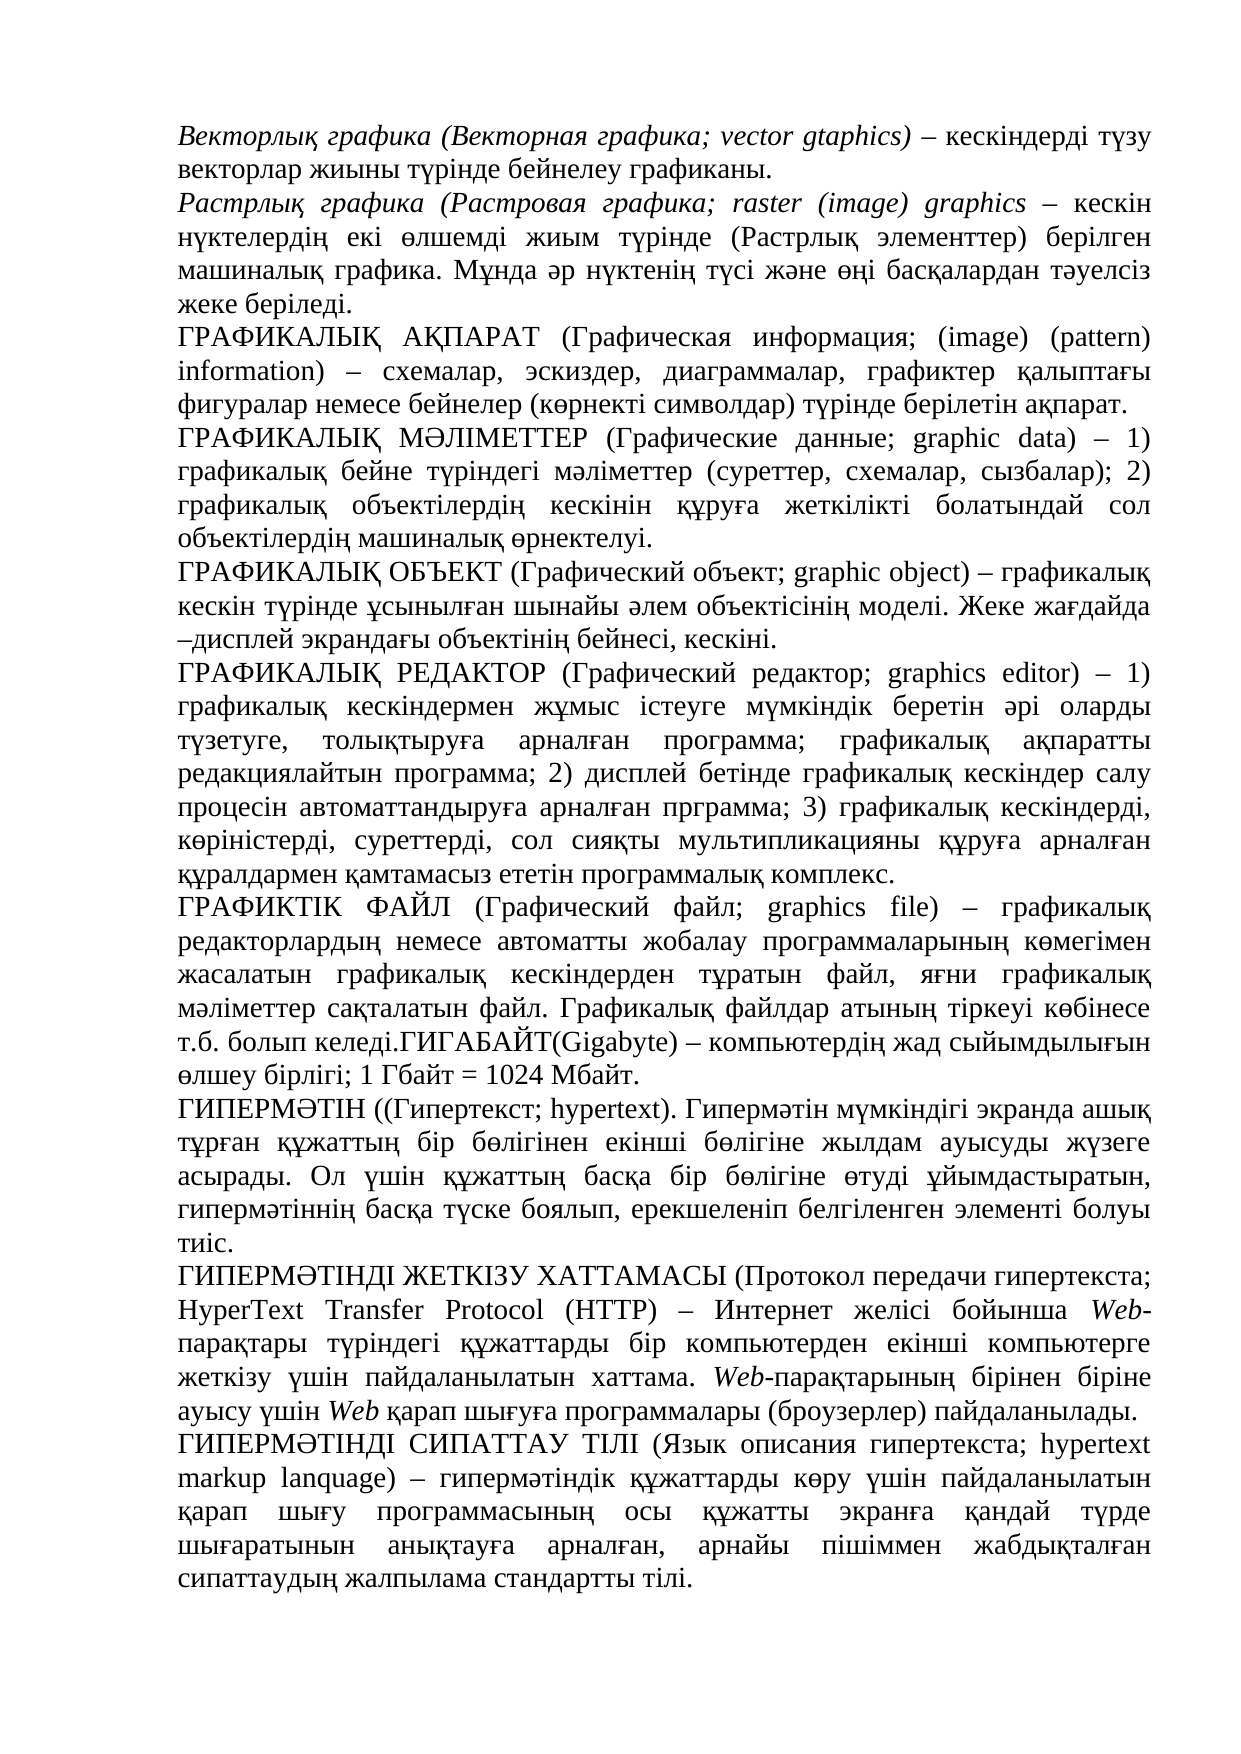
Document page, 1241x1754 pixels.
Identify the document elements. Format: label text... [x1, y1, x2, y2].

text ГРАФИКАЛЫҚ АҚПАРАТ (Графическая информация; (image) (pattern) information) – схемалар, эскиздер, диаграммалар, графиктер қалыптағы фигуралар немесе бейнелер (көрнекті символдар) түрінде берілетін ақпарат. [177, 319, 1152, 420]
text Растрлық графика (Растровая графика; raster (image) graphics – кескін нүктелердің екі өлшемді жиым түрінде (Растрлық элементтер) берілген машиналық графика. Мұнда әр нүктенің түсі және өңі басқалардан тәуелсіз жеке беріледі. [177, 185, 1152, 319]
text ГРАФИКАЛЫҚ ОБЪЕКТ (Графический объект; graphic object) – графикалық кескін түрінде ұсынылған шынайы әлем объектісінің моделі. Жеке жағдайда –дисплей экрандағы объектінің бейнесі, кескіні. [177, 554, 1152, 655]
text ГРАФИКТІК ФАЙЛ (Графический файл; graphics file) – графикалық редакторлардың немесе автоматты жобалау программаларының көмегімен жасалатын графикалық кескіндерден тұратын файл, яғни графикалық мәліметтер сақталатын файл. Графикалық файлдар атының тіркеуі көбінесе т.б. болып келеді.ГИГАБАЙТ(Gigabyte) – компьютердің жад сыйымдылығын өлшеу бірлігі; 1 Гбайт = 1024 Мбайт. [177, 889, 1152, 1091]
text ГРАФИКАЛЫҚ РЕДАКТОР (Графический редактор; graphics editor) – 1) графикалық кескіндермен жұмыс істеуге мүмкіндік беретін әрі оларды түзетуге, толықтыруға арналған программа; графикалық ақпаратты редакциялайтын программа; 2) дисплей бетінде графикалық кескіндер салу процесін автоматтандыруға арналған прграмма; 3) графикалық кескіндерді, көріністерді, суреттерді, сол сияқты мультипликацияны құруға арналған құралдармен қамтамасыз ететін программалық комплекс. [177, 655, 1152, 889]
text Векторлық графика (Векторная графика; vector gtaphics) – кескіндерді түзу векторлар жиыны түрінде бейнелеу графиканы. [177, 118, 1152, 185]
text ГИПЕРМӘТІНДІ ЖЕТКІЗУ ХАТТАМАСЫ (Протокол передачи гипертекста; HyperText Transfer Protocol (НТТР) – Интернет желісі бойынша Web-парақтары түріндегі құжаттарды бір компьютерден екінші компьютерге жеткізу үшін пайдаланылатын хаттама. Web-парақтарының бірінен біріне ауысу үшін Web қарап шығуға программалары (броузерлер) пайдаланылады. [177, 1258, 1152, 1426]
text ГРАФИКАЛЫҚ МӘЛІМЕТТЕР (Графические данные; graphic data) – 1) графикалық бейне түріндегі мәліметтер (суреттер, схемалар, сызбалар); 2) графикалық объектілердің кескінін құруға жеткілікті болатындай сол объектілердің машиналық өрнектелуі. [177, 420, 1152, 554]
text ГИПЕРМӘТІН ((Гипертекст; hypertext). Гипермәтін мүмкіндігі экранда ашық тұрған құжаттың бір бөлігінен екінші бөлігіне жылдам ауысуды жүзеге асырады. Ол үшін құжаттың басқа бір бөлігіне өтуді ұйымдастыратын, гипермәтіннің басқа түске боялып, ерекшеленіп белгіленген элементі болуы тиіс. [177, 1091, 1152, 1258]
text ГИПЕРМӘТІНДІ СИПАТТАУ ТІЛІ (Язык описания гипертекста; hypertext markup lanquage) – гипермәтіндік құжаттарды көру үшін пайдаланылатын қарап шығу программасының осы құжатты экранға қандай түрде шығаратынын анықтауға арналған, арнайы пішіммен жабдықталған сипаттаудың жалпылама стандартты тілі. [177, 1426, 1152, 1594]
